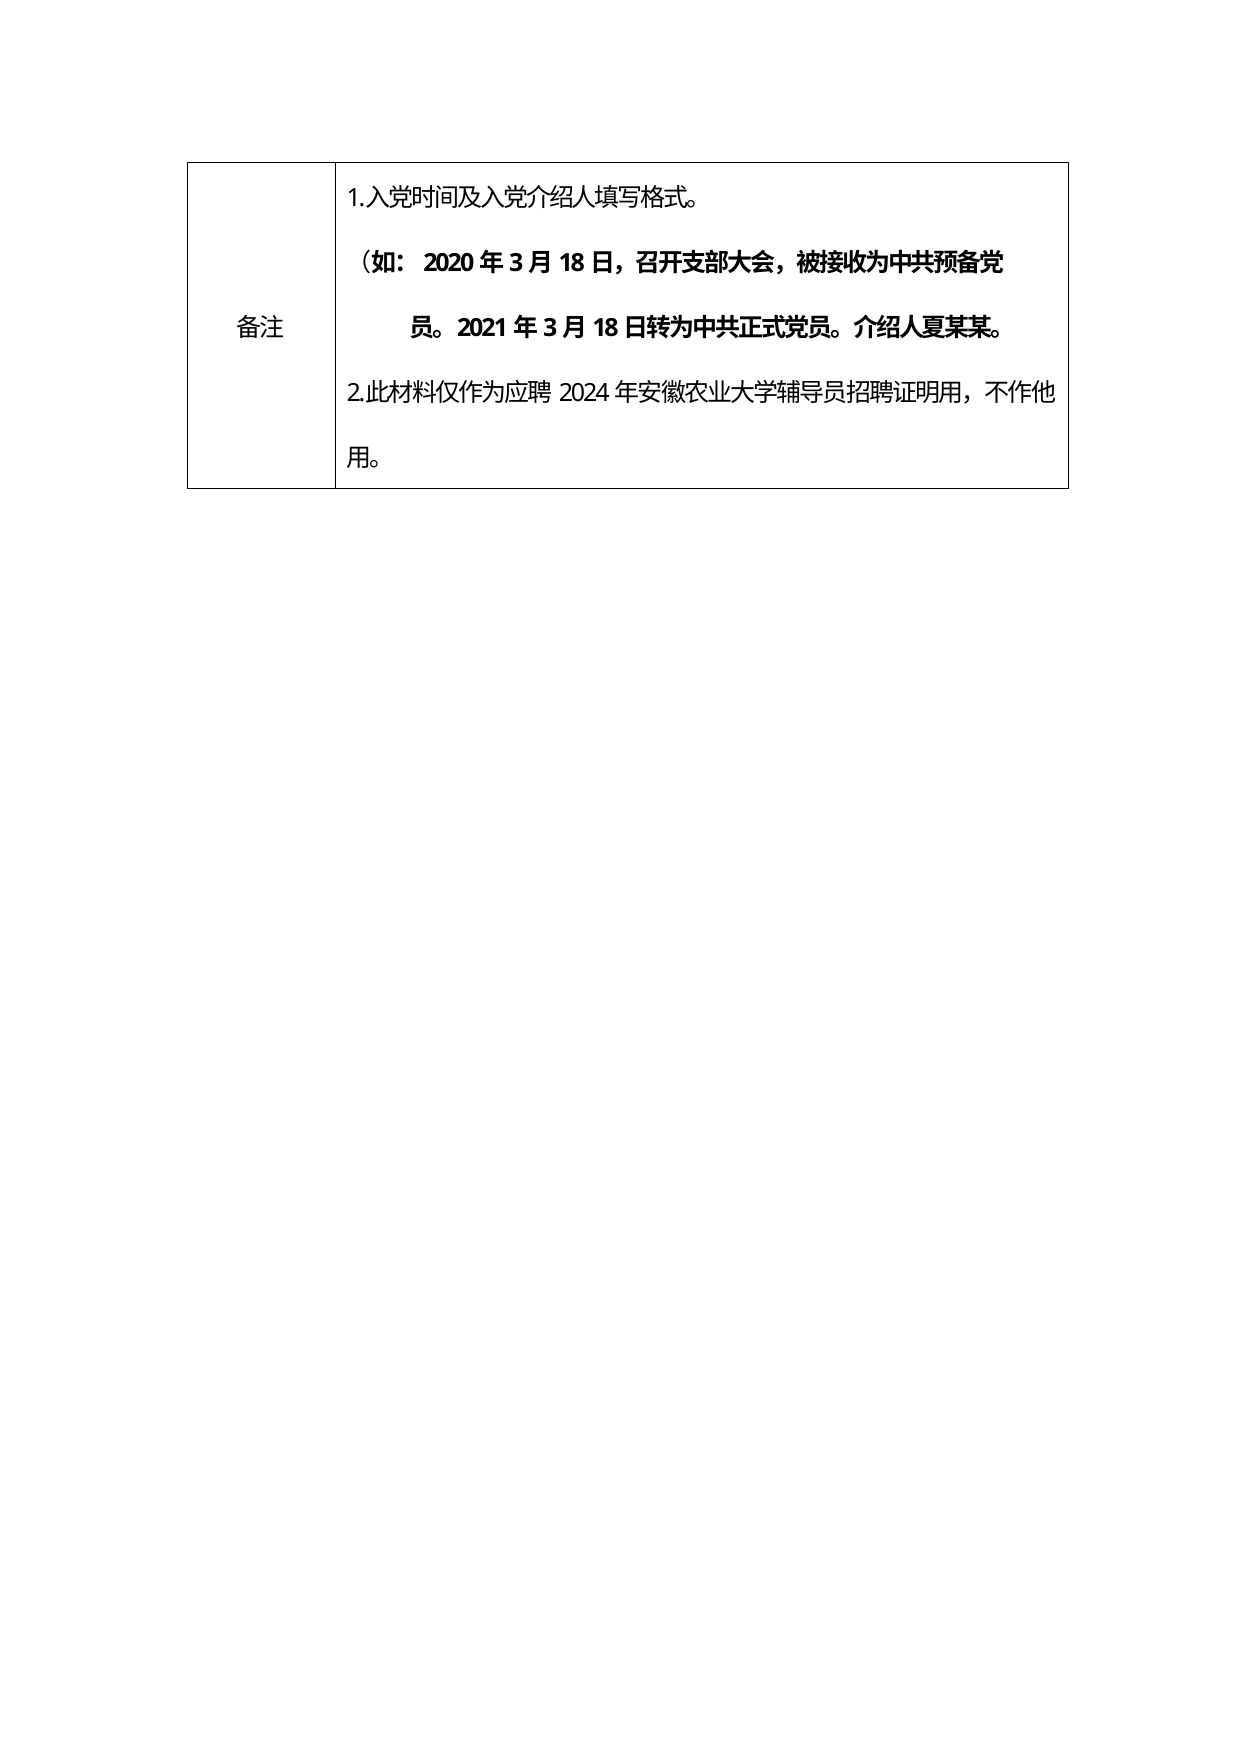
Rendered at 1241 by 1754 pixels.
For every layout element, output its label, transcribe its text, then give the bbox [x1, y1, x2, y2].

table_cell 备注 [188, 163, 335, 488]
table_cell 1.入党时间及入党介绍人填写格式。 （如： 2020年3月18日，召开支部大会，被接收为中共预备党员。2021年3月18日转为中共正式党员。介绍人夏某某。 2.此材料仅作为应聘2024年安徽农业大学辅导员招聘证明用，不作他用。 [336, 163, 1068, 488]
